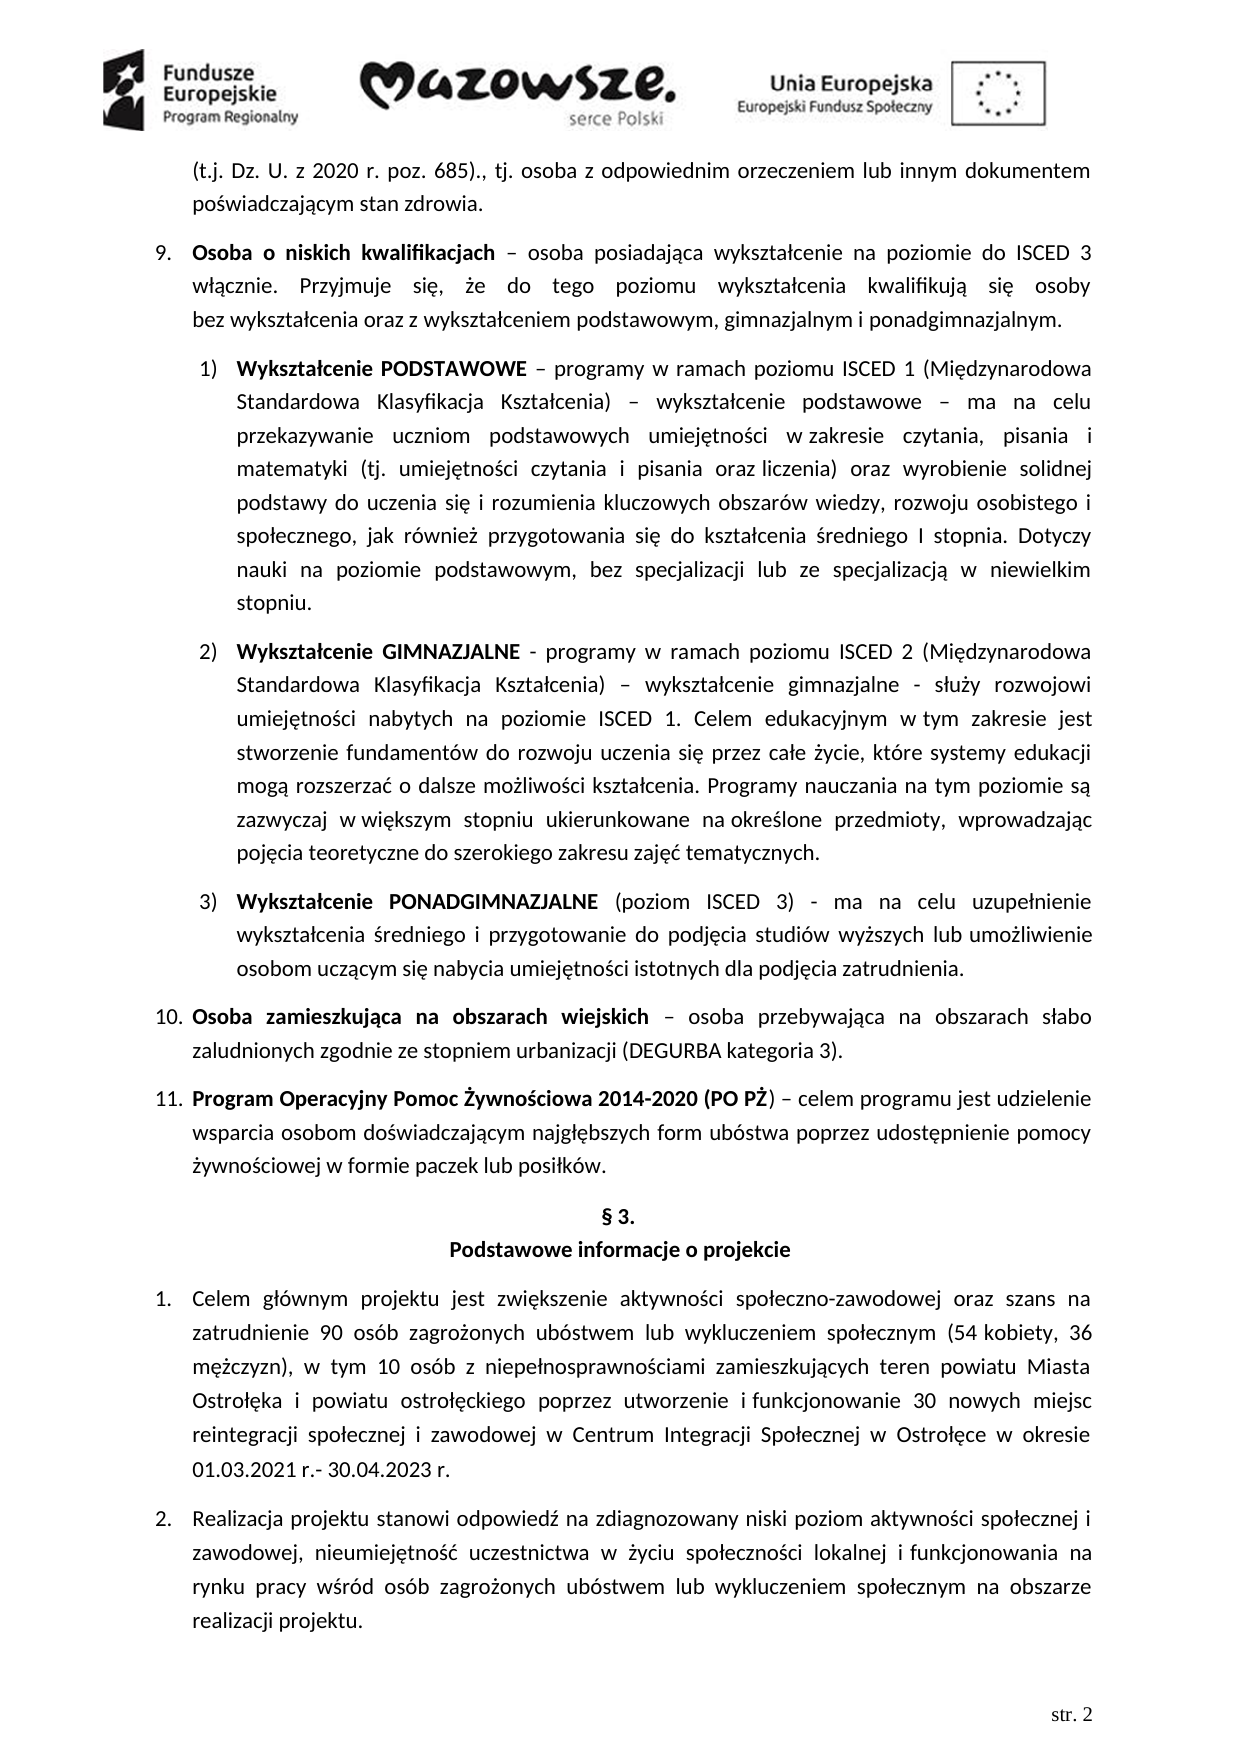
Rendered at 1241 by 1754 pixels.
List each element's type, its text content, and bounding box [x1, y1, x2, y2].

list Program Operacyjny Pomoc Żywnościowa 2014-2020 (PO PŻ) – celem programu jest udzielenie wsparcia osobom doświadczającym najgłębszych form ubóstwa poprzez udostępnienie pomocy żywnościowej w formie paczek lub posiłków. [154, 1084, 1092, 1180]
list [154, 156, 1092, 218]
list Wykształcenie GIMNAZJALNE - programy w ramach poziomu ISCED 2 (Międzynarodowa Standardowa Klasyfikacja Kształcenia) – wykształcenie gimnazjalne - służy rozwojowi umiejętności nabytych na poziomie ISCED 1. Celem edukacyjnym w tym zakresie jest stworzenie fundamentów do rozwoju uczenia się przez całe życie, które systemy edukacji mogą rozszerzać o dalsze możliwości kształcenia. Programy nauczania na tym poziomie są zazwyczaj w większym stopniu ukierunkowane na określone przedmioty, wprowadzając pojęcia teoretyczne do szerokiego zakresu zajęć tematycznych. [199, 637, 1092, 866]
picture [103, 49, 1049, 131]
list Realizacja projektu stanowi odpowiedź na zdiagnozowany niski poziom aktywności społecznej i zawodowej, nieumiejętność uczestnictwa w życiu społeczności lokalnej i funkcjonowania na rynku pracy wśród osób zagrożonych ubóstwem lub wykluczeniem społecznym na obszarze realizacji projektu. [155, 1504, 1092, 1634]
text § 3. [148, 1202, 1089, 1230]
list Osoba zamieszkująca na obszarach wiejskich – osoba przebywająca na obszarach słabo zaludnionych zgodnie ze stopniem urbanizacji (DEGURBA kategoria 3). [154, 1002, 1092, 1064]
list Wykształcenie PONADGIMNAZJALNE (poziom ISCED 3) - ma na celu uzupełnienie wykształcenia średniego i przygotowanie do podjęcia studiów wyższych lub umożliwienie osobom uczącym się nabycia umiejętności istotnych dla podjęcia zatrudnienia. [199, 887, 1092, 982]
list Osoba o niskich kwalifikacjach – osoba posiadająca wykształcenie na poziomie do ISCED 3 włącznie. Przyjmuje się, że do tego poziomu wykształcenia kwalifikują się osoby bez wykształcenia oraz z wykształceniem podstawowym, gimnazjalnym i ponadgimnazjalnym. [154, 238, 1092, 333]
text Podstawowe informacje o projekcie [148, 1235, 1092, 1263]
list Celem głównym projektu jest zwiększenie aktywności społeczno-zawodowej oraz szans na zatrudnienie 90 osób zagrożonych ubóstwem lub wykluczeniem społecznym (54 kobiety, 36 mężczyzn), w tym 10 osób z niepełnosprawnościami zamieszkujących teren powiatu Miasta Ostrołęka i powiatu ostrołęckiego poprzez utworzenie i funkcjonowanie 30 nowych miejsc reintegracji społecznej i zawodowej w Centrum Integracji Społecznej w Ostrołęce w okresie 01.03.2021 r.- 30.04.2023 r. [154, 1284, 1092, 1483]
list Wykształcenie PODSTAWOWE – programy w ramach poziomu ISCED 1 (Międzynarodowa Standardowa Klasyfikacja Kształcenia) – wykształcenie podstawowe – ma na celu przekazywanie uczniom podstawowych umiejętności w zakresie czytania, pisania i matematyki (tj. umiejętności czytania i pisania oraz liczenia) oraz wyrobienie solidnej podstawy do uczenia się i rozumienia kluczowych obszarów wiedzy, rozwoju osobistego i społecznego, jak również przygotowania się do kształcenia średniego I stopnia. Dotyczy nauki na poziomie podstawowym, bez specjalizacji lub ze specjalizacją w niewielkim stopniu. [199, 354, 1092, 617]
